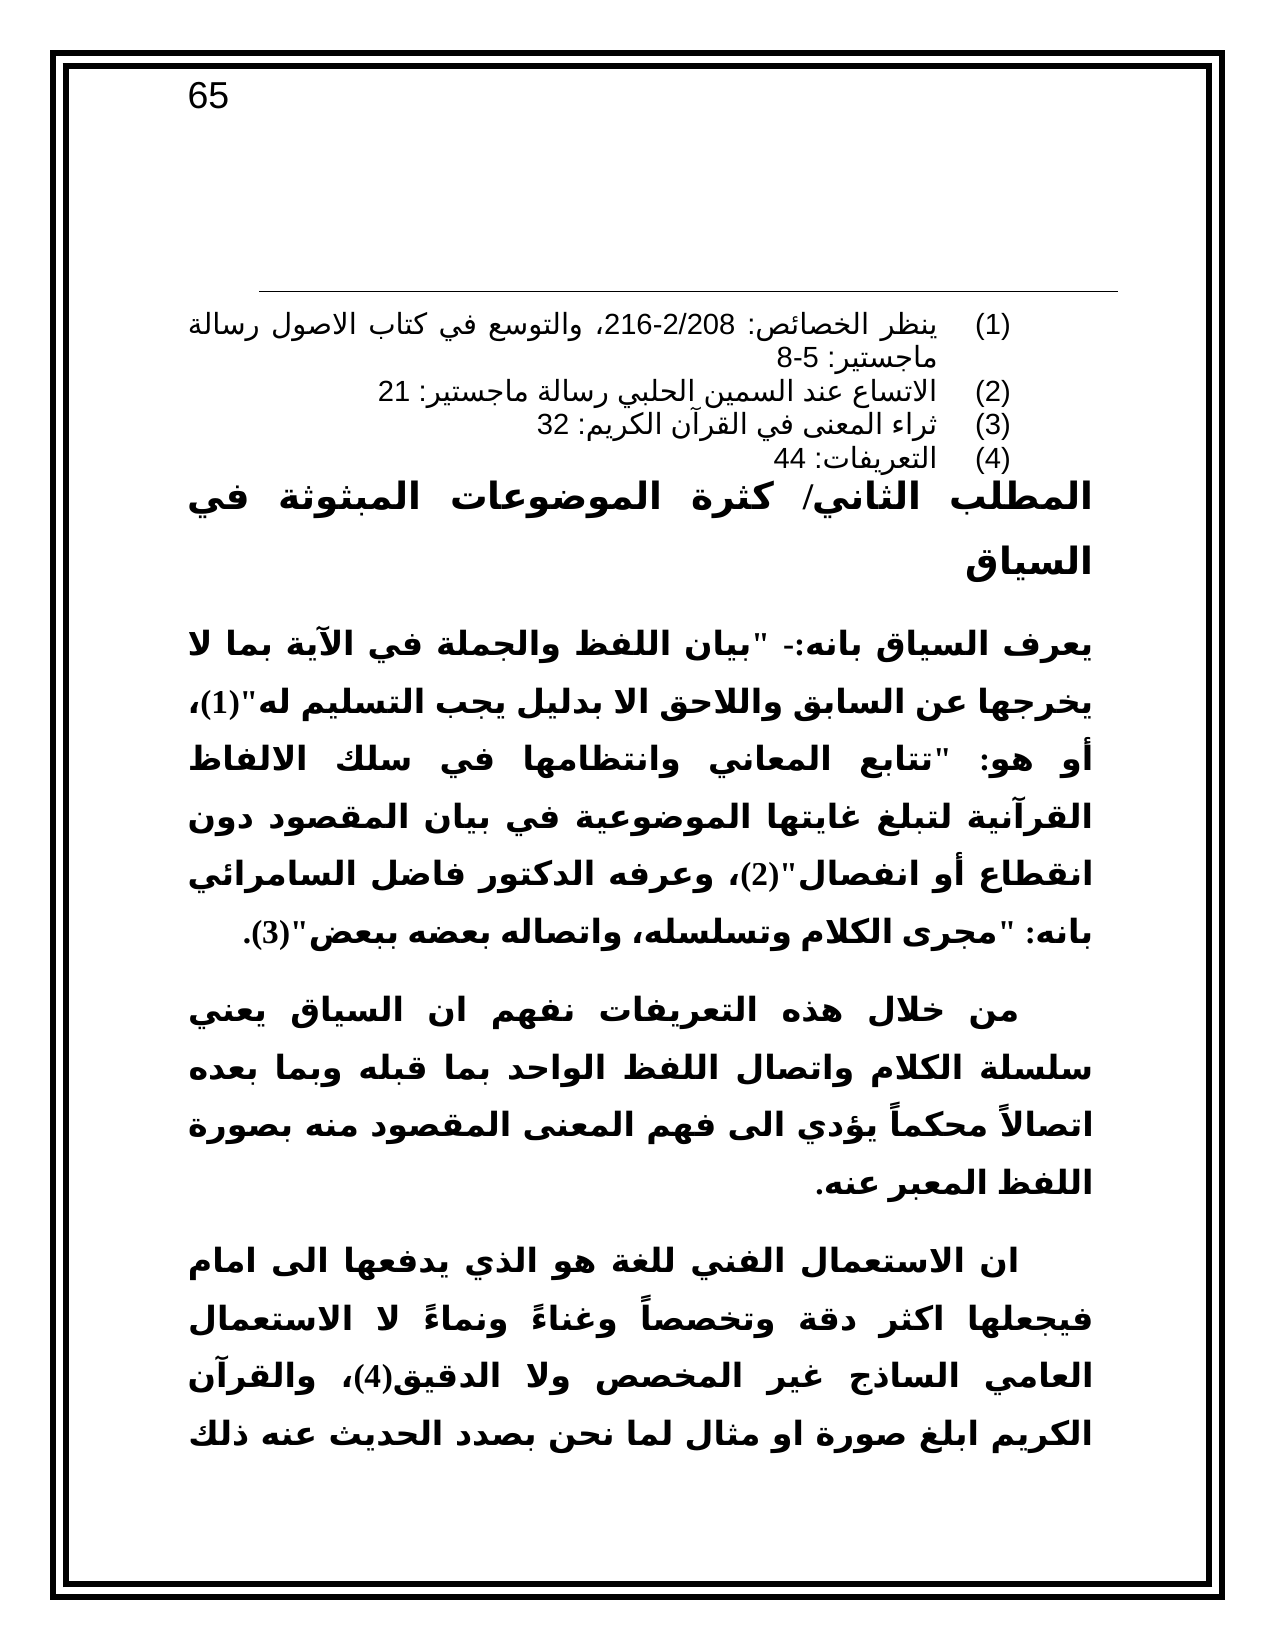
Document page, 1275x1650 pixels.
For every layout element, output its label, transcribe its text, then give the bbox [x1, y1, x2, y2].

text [187, 1241, 1093, 1452]
text يعرف السياق بانه:- "بيان اللفظ والجملة في الآية بما لا يخرجها عن السابق واللاحق الا بدليل يجب التسليم له"(1)، أو هو: "تتابع المعاني وانتظامها في سلك الالفاظ القرآنية لتبلغ غايتها الموضوعية في بيان المقصود دون انقطاع أو انفصال"(2)، وعرفه الدكتور فاضل السامرائي بانه: "مجرى الكلام وتسلسله، واتصاله بعضه ببعض"(3). [187, 624, 1093, 950]
list ينظر الخصائص: 2/208-216، والتوسع في كتاب الاصول رسالة ماجستير: 5-8 [187, 307, 975, 374]
text من خلال هذه التعريفات نفهم ان السياق يعني سلسلة الكلام واتصال اللفظ الواحد بما قبله وبما بعده اتصالاً محكماً يؤدي الى فهم المعنى المقصود منه بصورة اللفظ المعبر عنه. [187, 990, 1093, 1201]
list الاتساع عند السمين الحلبي رسالة ماجستير: 21 [187, 374, 975, 407]
list التعريفات: 44 [187, 441, 975, 474]
text المطلب الثاني/ كثرة الموضوعات المبثوثة في السياق [187, 474, 1093, 582]
list ثراء المعنى في القرآن الكريم: 32 [187, 407, 975, 441]
